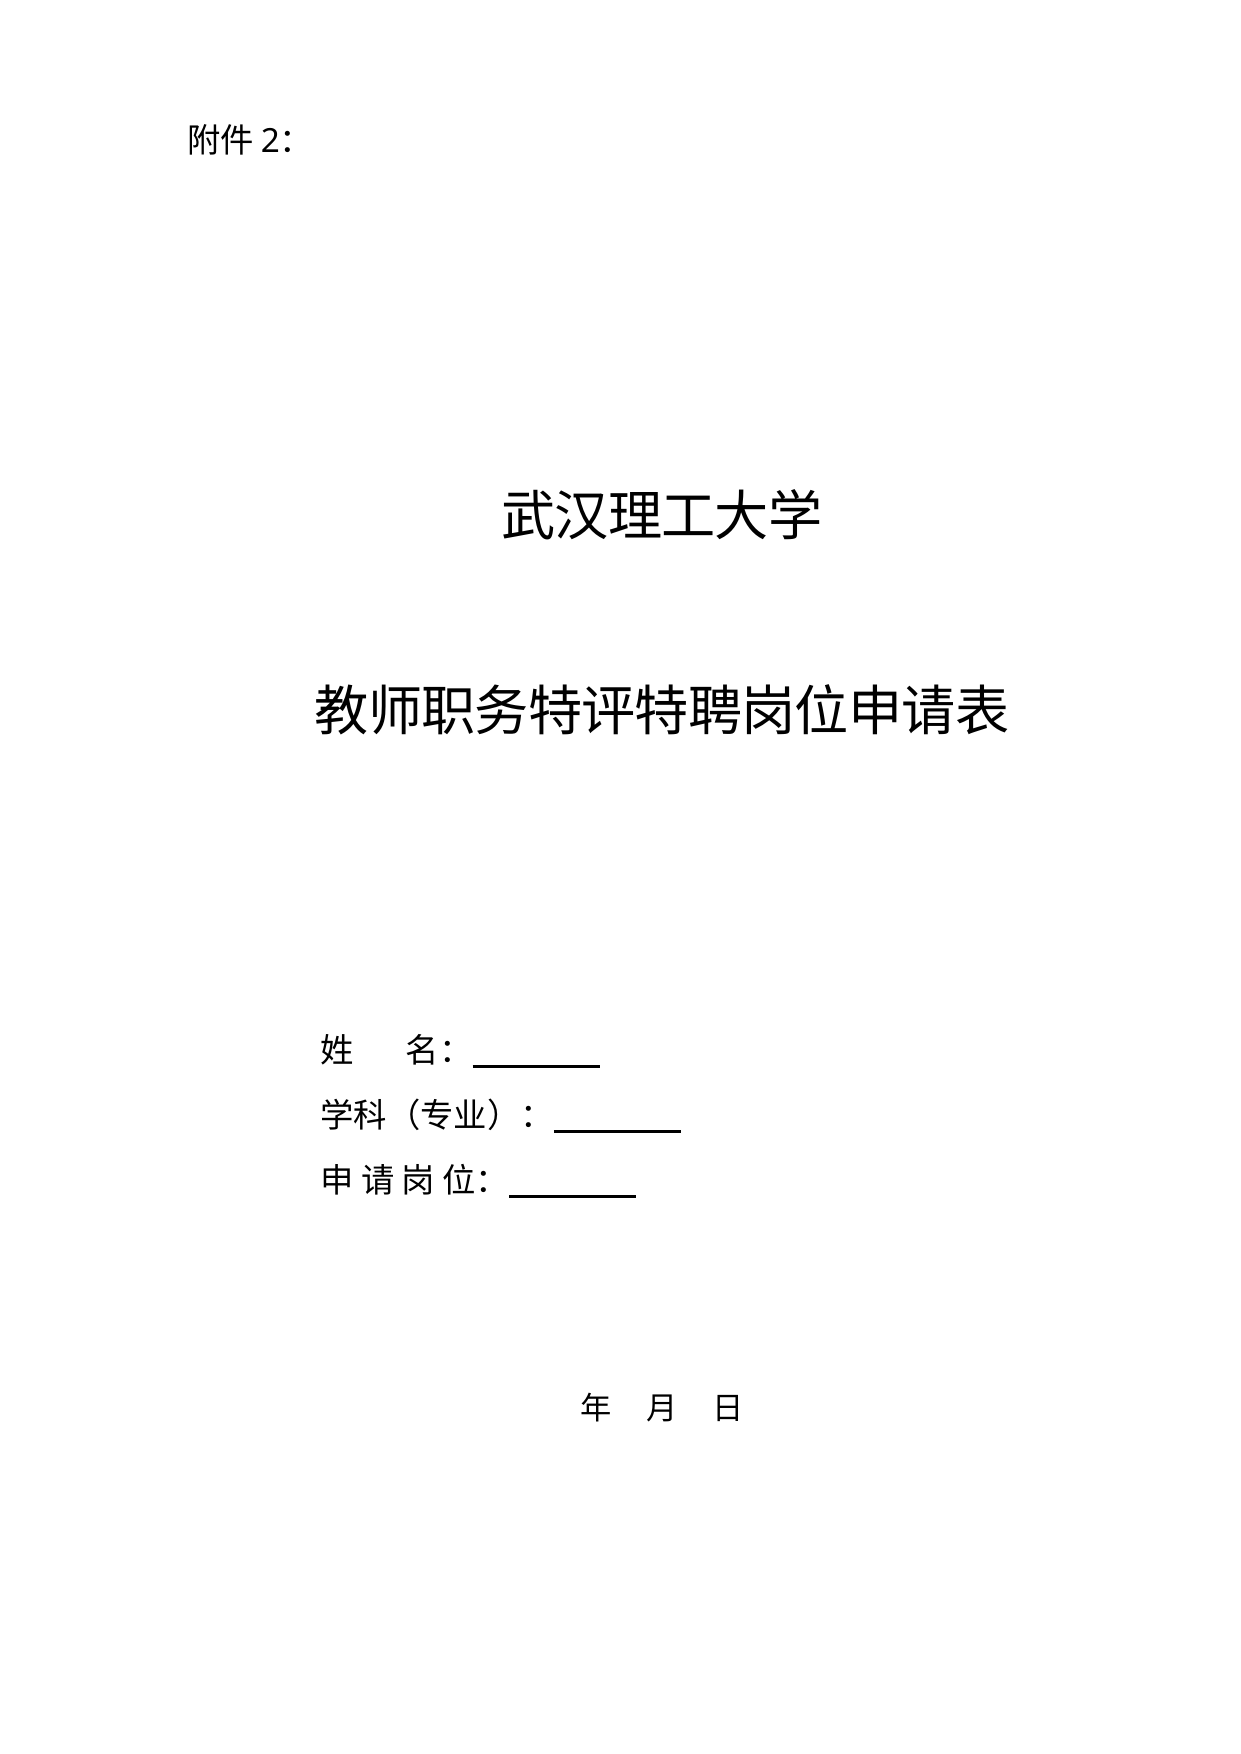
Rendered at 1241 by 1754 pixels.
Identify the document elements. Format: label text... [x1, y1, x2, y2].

text 申 请 岗 位： [276, 1146, 1137, 1211]
text 教师职务特评特聘岗位申请表 [187, 658, 1137, 756]
text 武汉理工大学 [187, 463, 1137, 561]
text 年 月 日 [187, 1373, 1137, 1438]
text 学科（专业）： [276, 1081, 1137, 1146]
text 姓 名： [276, 1016, 1137, 1081]
text 附件2： [187, 106, 1137, 171]
